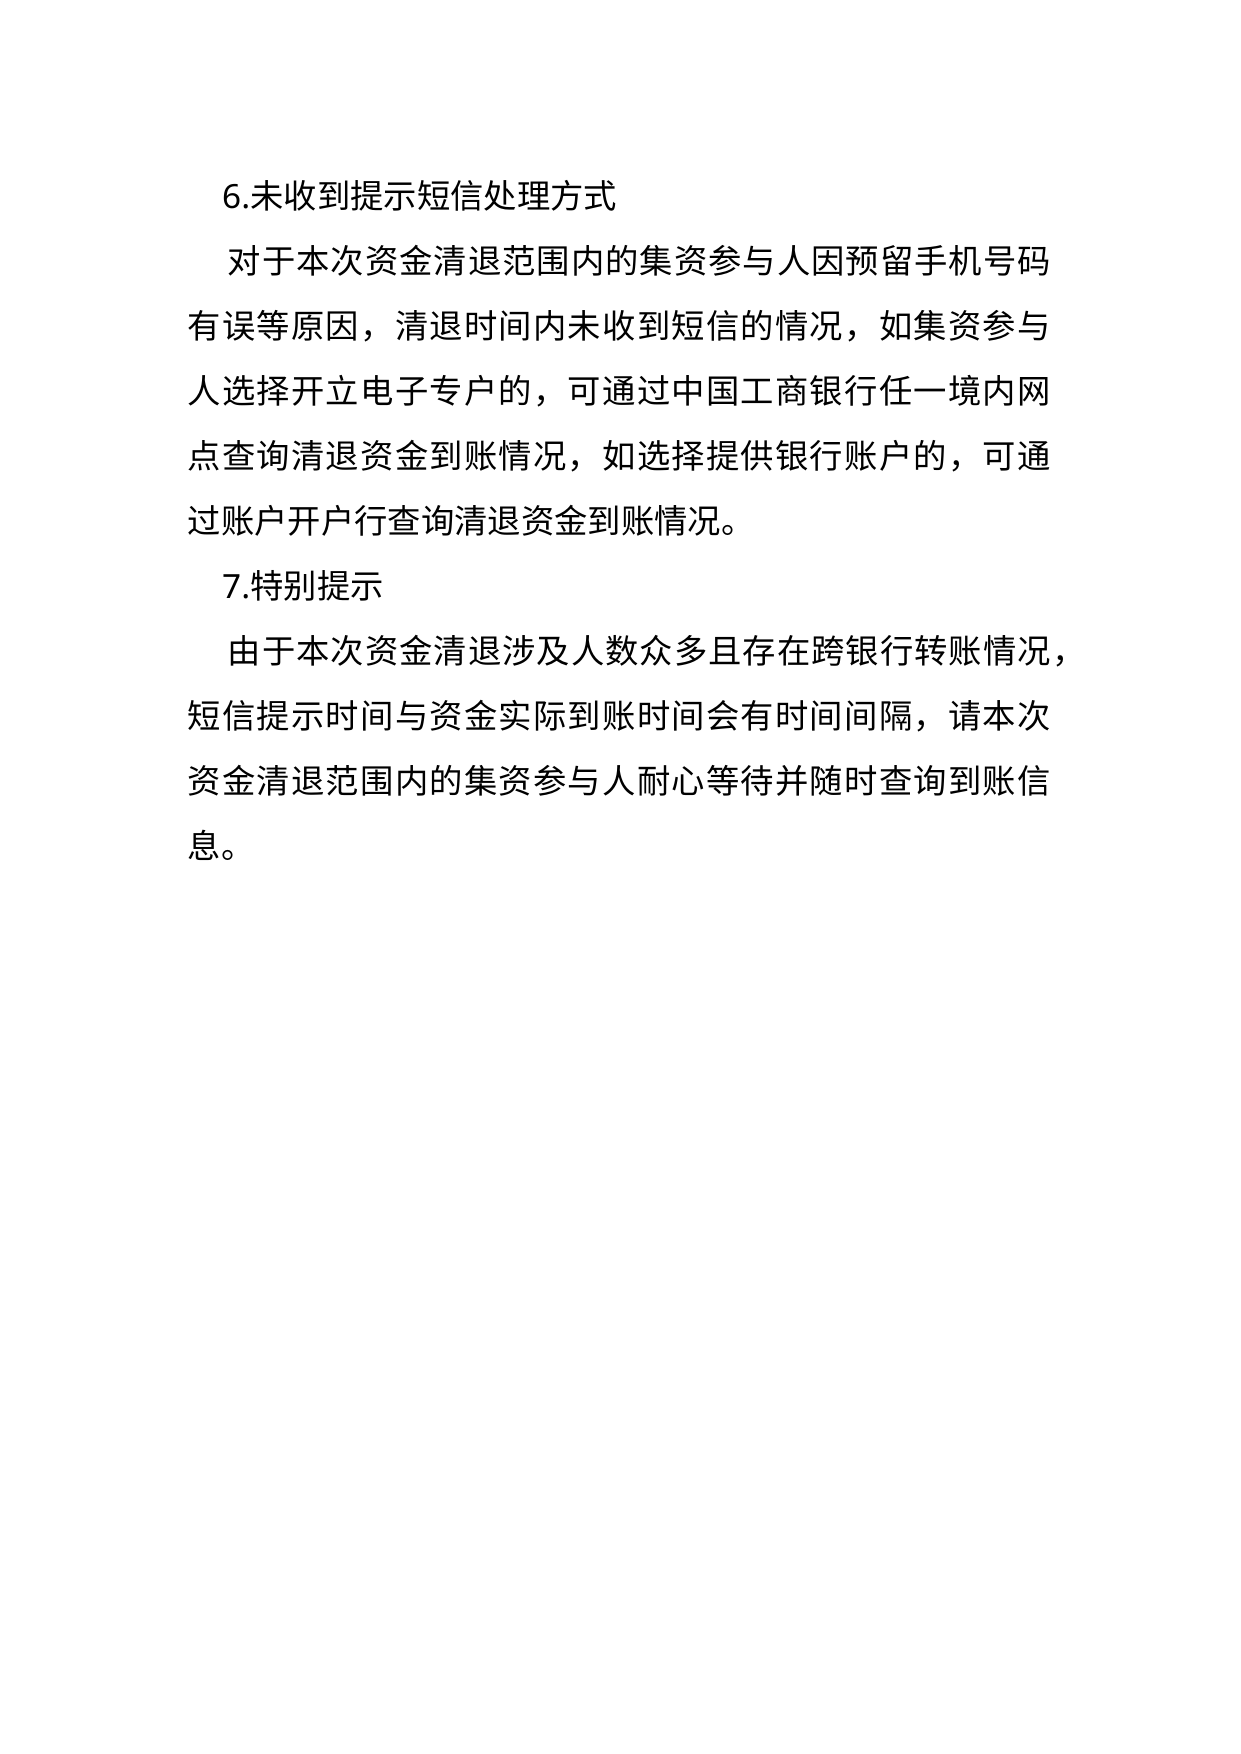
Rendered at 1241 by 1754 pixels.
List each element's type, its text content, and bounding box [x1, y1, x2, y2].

text 6.未收到提示短信处理方式 [187, 162, 1053, 227]
text 由于本次资金清退涉及人数众多且存在跨银行转账情况，短信提示时间与资金实际到账时间会有时间间隔，请本次资金清退范围内的集资参与人耐心等待并随时查询到账信息。 [187, 617, 1053, 877]
text 7.特别提示 [187, 552, 1053, 617]
text 对于本次资金清退范围内的集资参与人因预留手机号码有误等原因，清退时间内未收到短信的情况，如集资参与人选择开立电子专户的，可通过中国工商银行任一境内网点查询清退资金到账情况，如选择提供银行账户的，可通过账户开户行查询清退资金到账情况。 [187, 227, 1053, 552]
